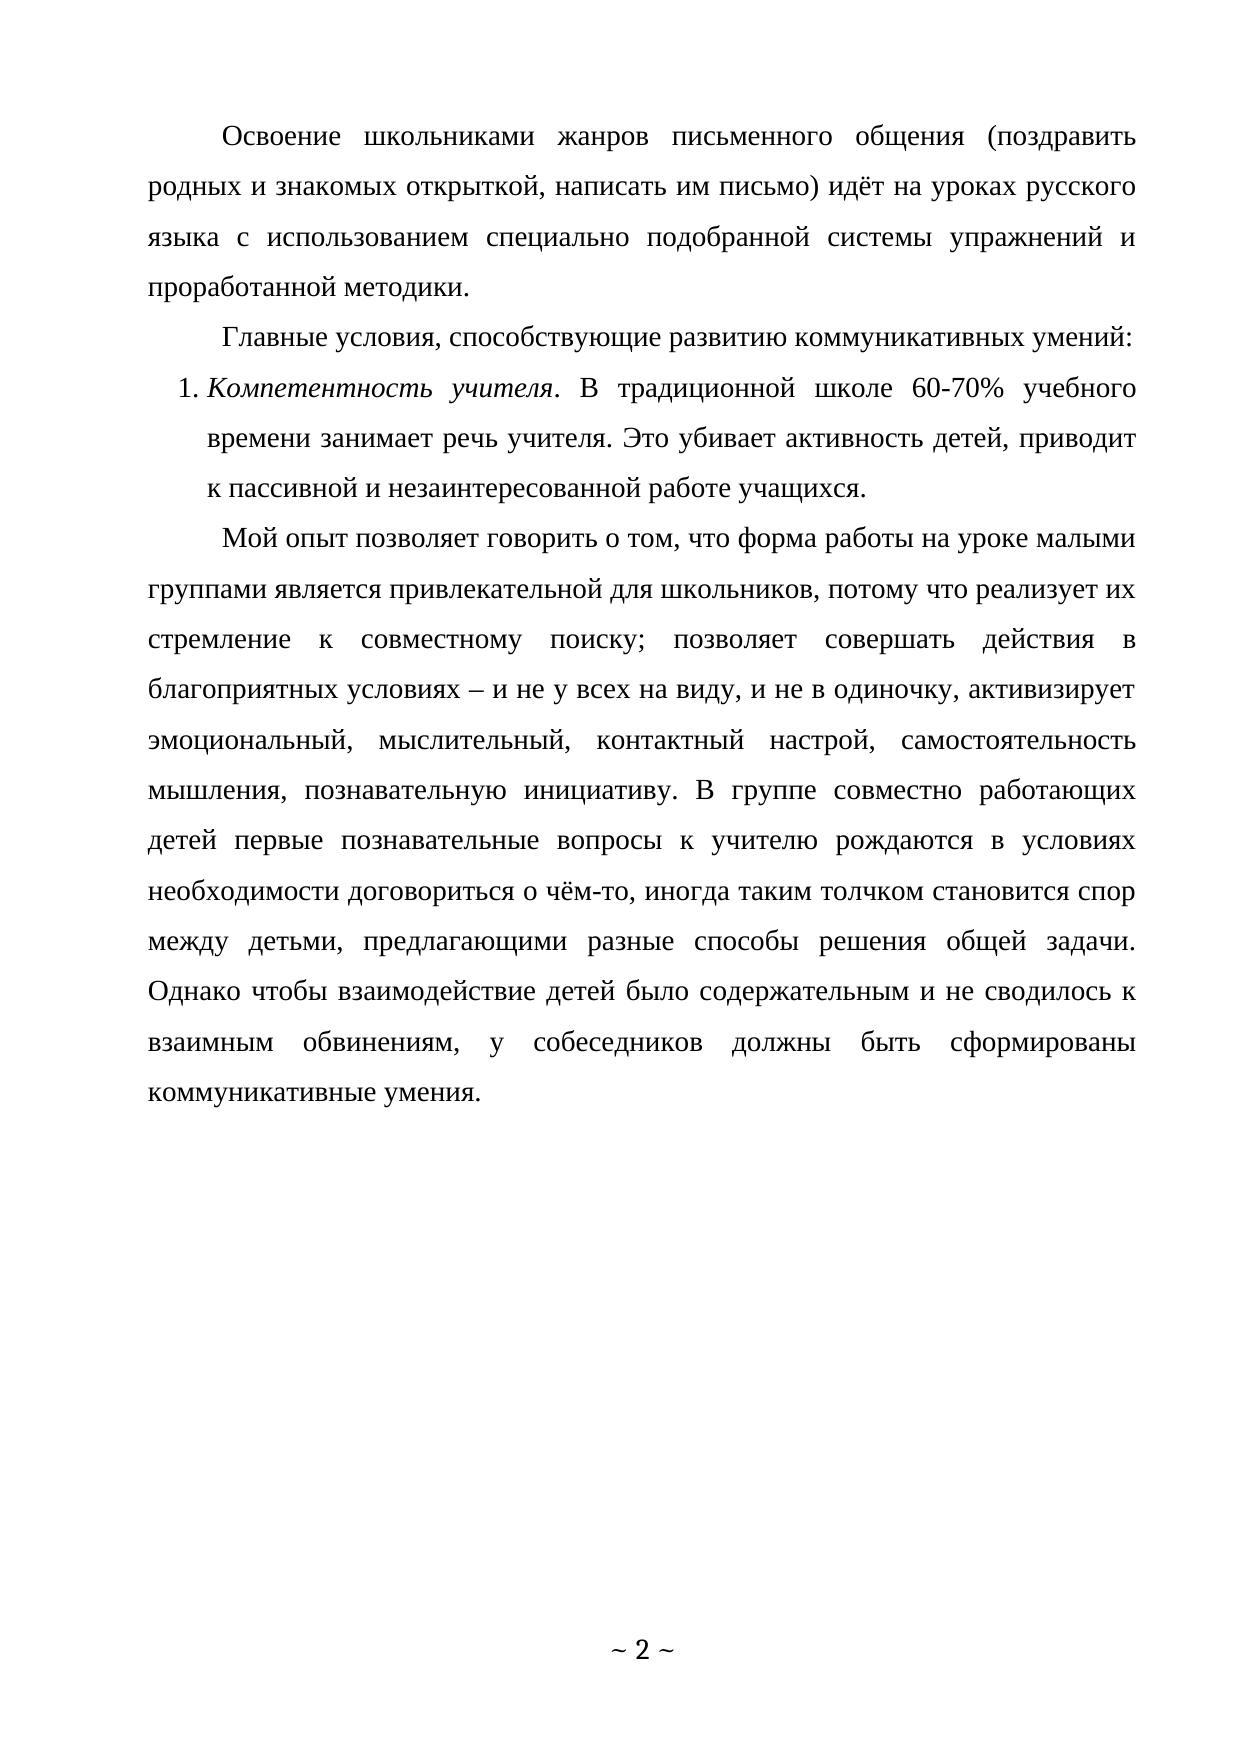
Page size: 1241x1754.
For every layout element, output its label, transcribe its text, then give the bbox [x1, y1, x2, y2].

text Главные условия, способствующие развитию коммуникативных умений: [148, 319, 1137, 353]
list Компетентность учителя. В традиционной школе 60-70% учебного времени занимает речь учителя. Это убивает активность детей, приводит к пассивной и незаинтересованной работе учащихся. [177, 370, 1137, 504]
text Мой опыт позволяет говорить о том, что форма работы на уроке малыми группами является привлекательной для школьников, потому что реализует их стремление к совместному поиску; позволяет совершать действия в благоприятных условиях – и не у всех на виду, и не в одиночку, активизирует эмоциональный, мыслительный, контактный настрой, самостоятельность мышления, познавательную инициативу. В группе совместно работающих детей первые познавательные вопросы к учителю рождаются в условиях необходимости договориться о чём-то, иногда таким толчком становится спор между детьми, предлагающими разные способы решения общей задачи. Однако чтобы взаимодействие детей было содержательным и не сводилось к взаимным обвинениям, у собеседников должны быть сформированы коммуникативные умения. [148, 521, 1137, 1108]
text Освоение школьниками жанров письменного общения (поздравить родных и знакомых открыткой, написать им письмо) идёт на уроках русского языка с использованием специально подобранной системы упражнений и проработанной методики. [148, 118, 1137, 303]
